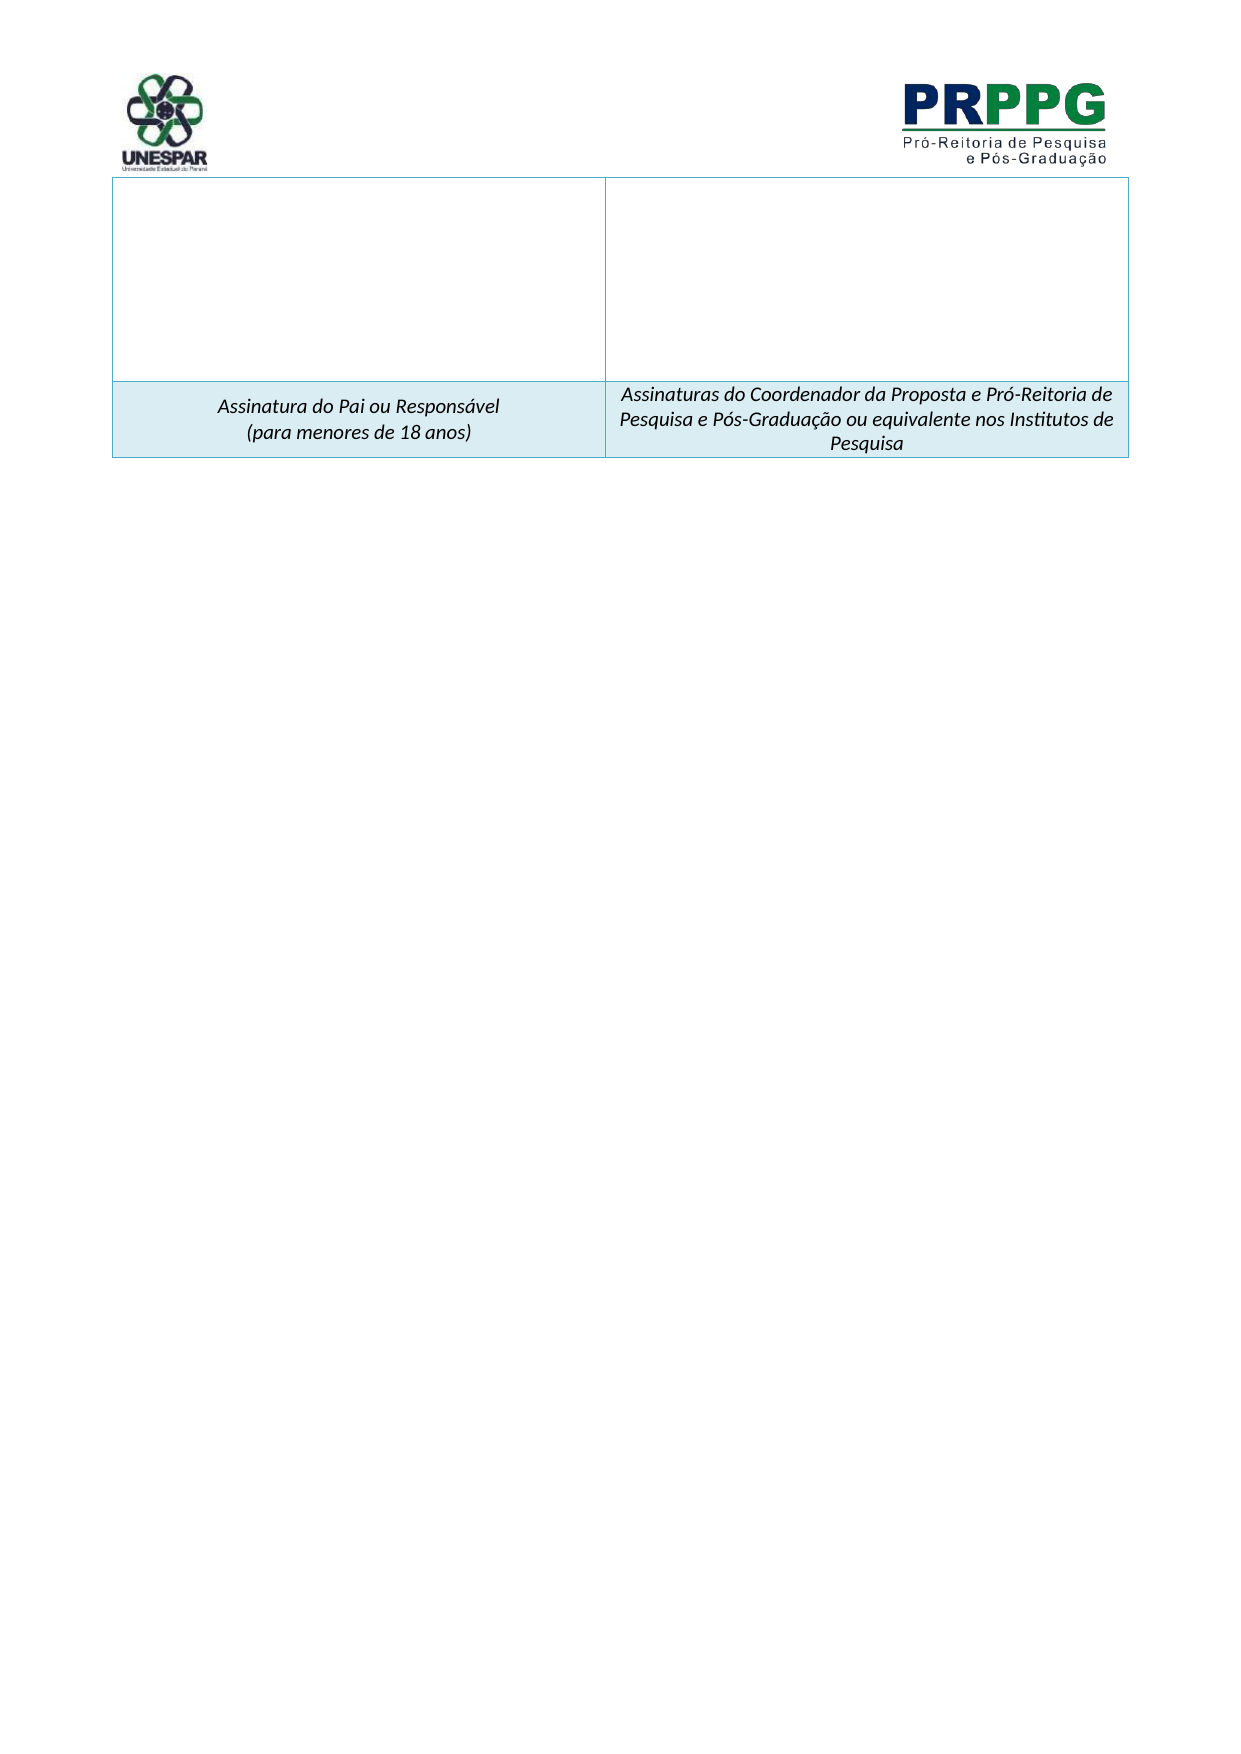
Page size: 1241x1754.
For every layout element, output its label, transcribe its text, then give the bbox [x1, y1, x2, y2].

table_cell Assinatura do Pai ou Responsável (para menores de 18 anos) [113, 382, 605, 457]
table_header [606, 178, 1128, 381]
table_header [113, 178, 605, 381]
picture [877, 73, 1114, 176]
picture [121, 73, 208, 177]
table_cell Assinaturas do Coordenador da Proposta e Pró-Reitoria de Pesquisa e Pós-Graduação ou equivalente nos Institutos de Pesquisa [606, 382, 1128, 457]
